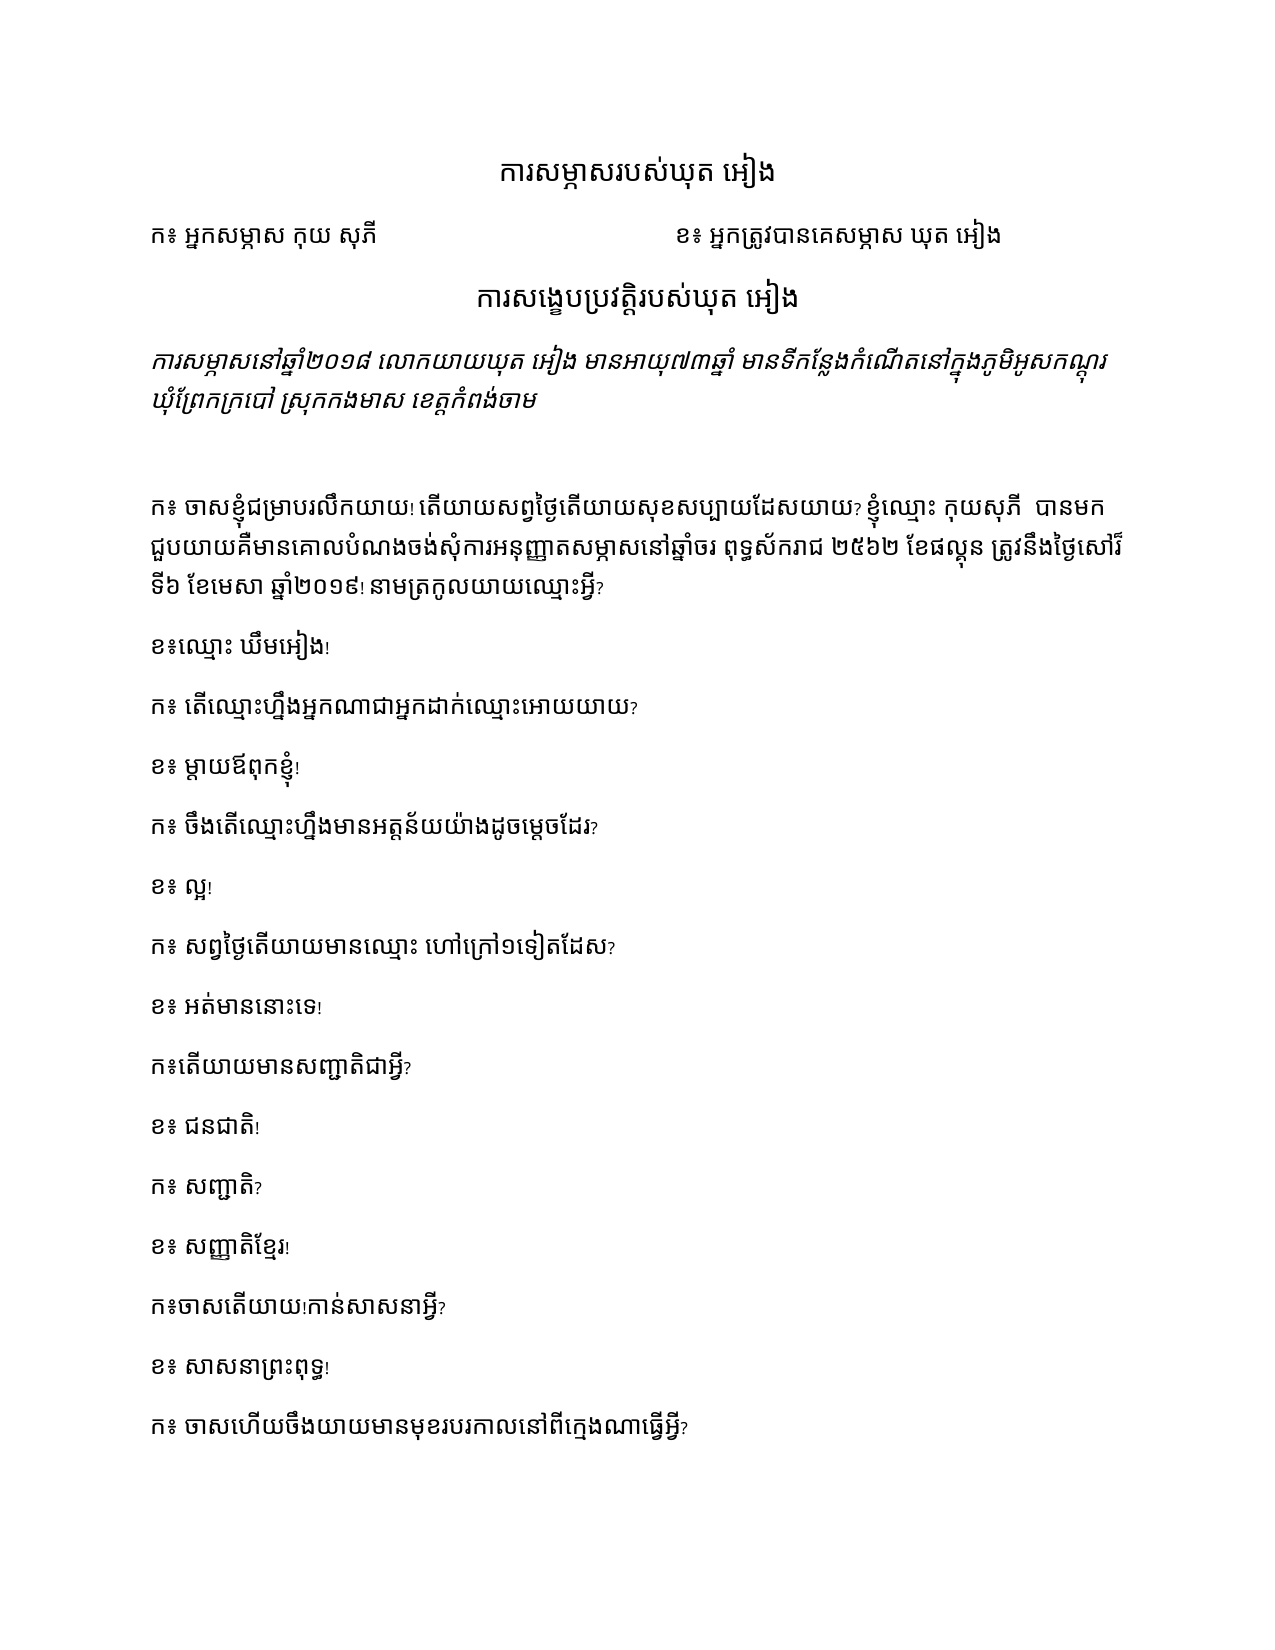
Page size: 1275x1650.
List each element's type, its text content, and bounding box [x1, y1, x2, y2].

text ក៖ចាសតើយាយ!កាន់សាសនាអ្វី? [150, 1287, 1125, 1321]
text ខ៖ ម្តាយឪពុកខ្ញុំ! [150, 747, 1125, 781]
text ខ៖​ឈ្មោះ ឃឹមអៀង! [150, 627, 1125, 661]
text ក៖ ចឹងតើឈ្មោះហ្នឹងមានអត្តន័យយ៉ាងដូចម្តេចដែរ? [150, 807, 1125, 841]
text ខ៖ សាសនាព្រះពុទ្ធ! [150, 1347, 1125, 1381]
text ការសម្ភាសរបស់ឃុត អៀង [150, 150, 1125, 190]
text ខ៖ ជនជាតិ! [150, 1107, 1125, 1141]
text ក៖ សញ្ជាតិ? [150, 1167, 1125, 1201]
text ក៖​តើយាយមានសញ្ជាតិជាអ្វី? [150, 1047, 1125, 1081]
text ខ៖ សញ្ញាតិខ្មែរ! [150, 1227, 1125, 1261]
text ក៖ ចាសហើយចឹងយាយមានមុខរបរកាលនៅពីក្មេងណាធ្វើអ្វី? [150, 1407, 1125, 1441]
text ការសម្ភាសនៅឆ្នាំ២០១៨ លោកយាយឃុត អៀង មានអាយុ៧៣ឆ្នាំ មានទីកន្លែងកំណើតនៅក្នុងភូមិអូសកណ្តុរ ឃុំព្រែកក្របៅ ស្រុកកងមាស ខេត្តកំពង់ចាម [150, 343, 1125, 416]
text ក៖ អ្នកសម្ភាស កុយ សុភី ខ៖ អ្នកត្រូវបានគេសម្ភាស ឃុត អៀង [150, 216, 1125, 251]
text ការសង្ខេបប្រវត្តិរបស់ឃុត អៀង [150, 276, 1125, 316]
text ក៖ សព្វថ្ងៃតើយាយមានឈ្មោះ ហៅក្រៅ១ទៀតដែស? [150, 927, 1125, 961]
text ខ៖ អត់មាននោះទេ! [150, 987, 1125, 1021]
text ក៖ តើឈ្មោះហ្នឹងអ្នកណាជាអ្នកដាក់ឈ្មោះអោយយាយ? [150, 687, 1125, 721]
text ក៖ ចាសខ្ញុំជម្រាបរលឹកយាយ! តើយាយសព្វថ្ងៃតើយាយសុខសប្បាយដែសយាយ? ខ្ញុំឈ្មោះ កុយសុភី បានមកជួបយាយគឺមានគោលបំណងចង់សុំការអនុញ្ញាតសម្ភាសនៅឆ្នាំចរ ពុទ្ធស័ករាជ ២៥៦២ ខែផល្គុន ត្រូវនឹងថ្ងៃសៅរ៏ទី៦ ខែមេសា ឆ្នាំ២០១៩! នាមត្រកូលយាយឈ្មោះអ្វី? [150, 489, 1125, 601]
text ខ៖ ល្អ! [150, 867, 1125, 901]
